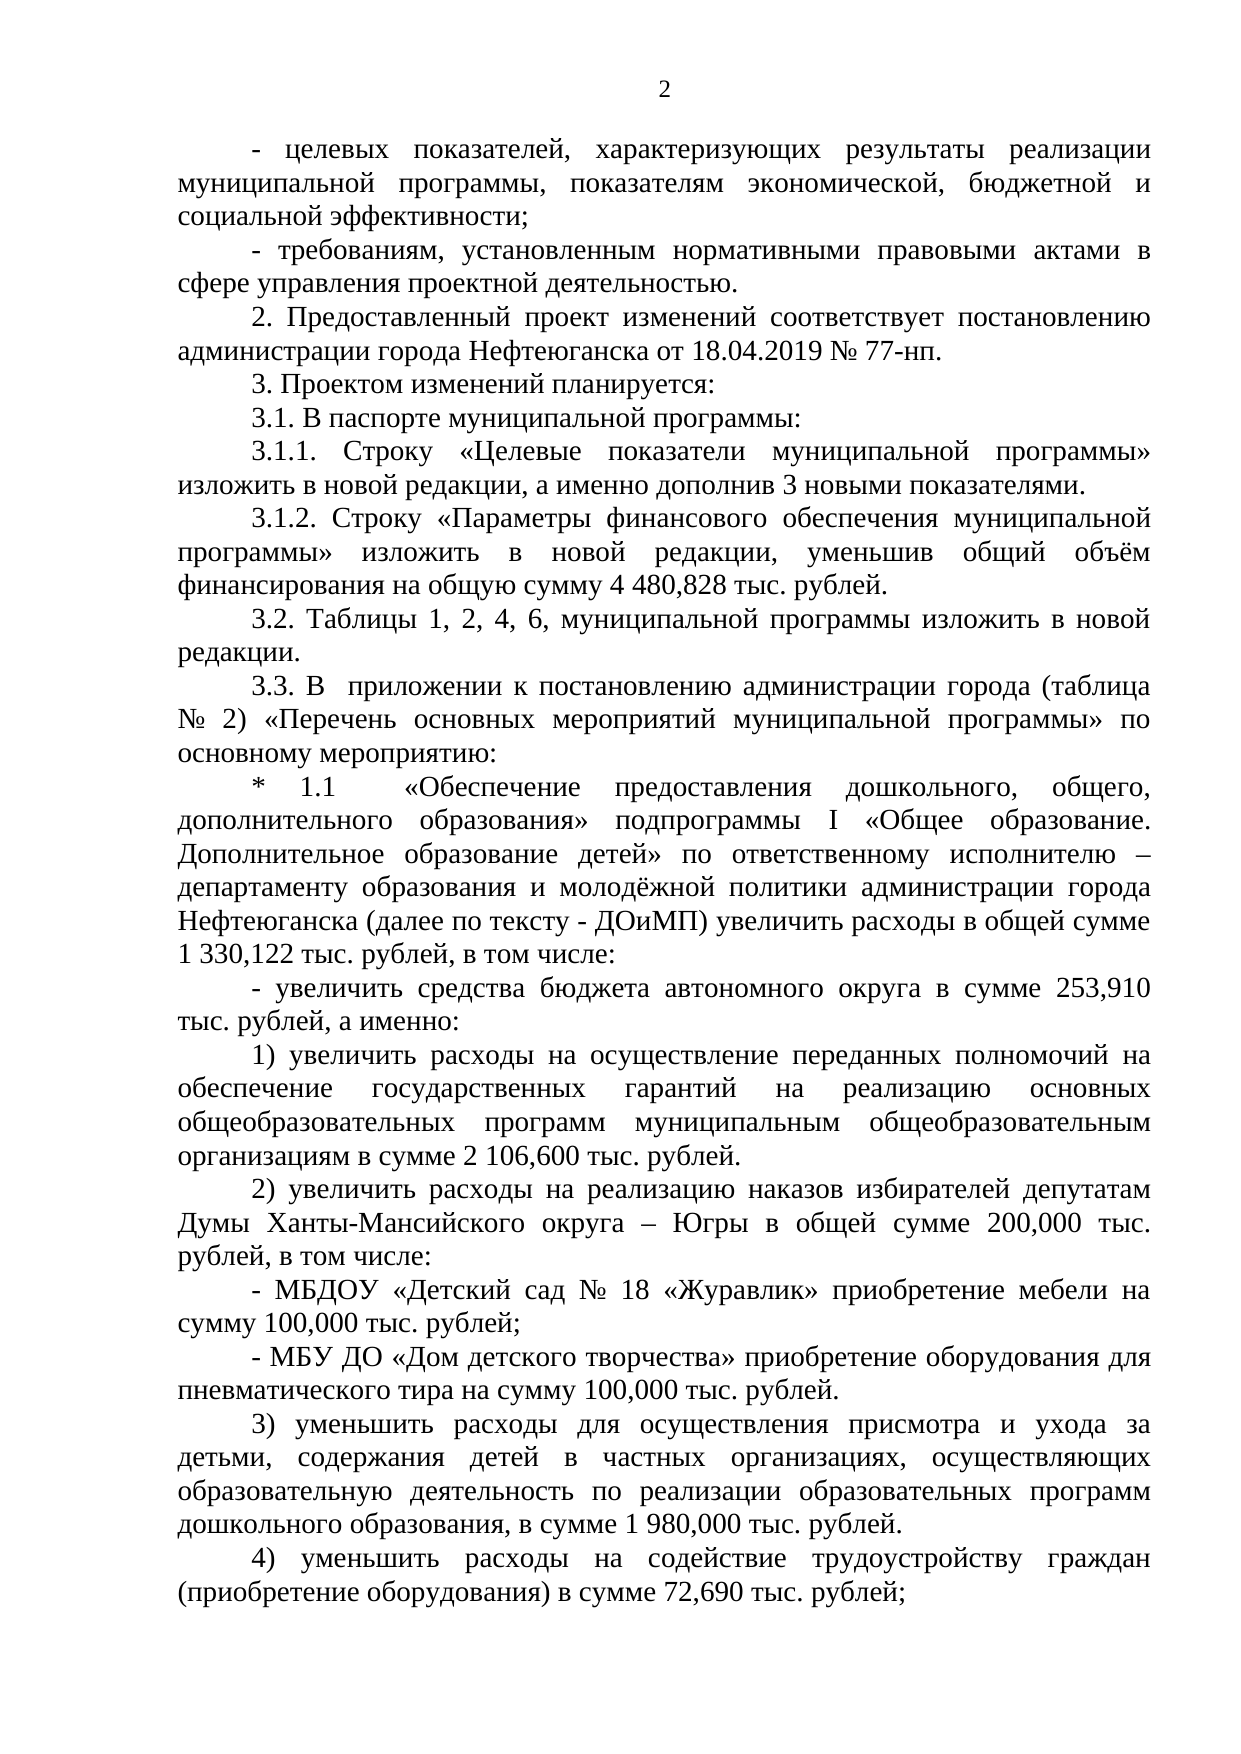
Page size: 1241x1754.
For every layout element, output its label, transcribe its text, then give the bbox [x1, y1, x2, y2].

text 3) уменьшить расходы для осуществления присмотра и ухода за детьми, содержания детей в частных организациях, осуществляющих образовательную деятельность по реализации образовательных программ дошкольного образования, в сумме 1 980,000 тыс. рублей. [177, 1406, 1152, 1540]
text 3.3. В приложении к постановлению администрации города (таблица № 2) «Перечень основных мероприятий муниципальной программы» по основному мероприятию: [177, 668, 1152, 769]
text 4) уменьшить расходы на содействие трудоустройству граждан (приобретение оборудования) в сумме 72,690 тыс. рублей; [177, 1540, 1152, 1607]
text 2) увеличить расходы на реализацию наказов избирателей депутатам Думы Ханты-Мансийского округа – Югры в общей сумме 200,000 тыс. рублей, в том числе: [177, 1171, 1152, 1272]
text 3.1. В паспорте муниципальной программы: [177, 400, 1152, 433]
text - увеличить средства бюджета автономного округа в сумме 253,910 тыс. рублей, а именно: [177, 970, 1152, 1037]
text 1) увеличить расходы на осуществление переданных полномочий на обеспечение государственных гарантий на реализацию основных общеобразовательных программ муниципальным общеобразовательным организациям в сумме 2 106,600 тыс. рублей. [177, 1037, 1152, 1171]
text 3.1.1. Строку «Целевые показатели муниципальной программы» изложить в новой редакции, а именно дополнив 3 новыми показателями. [177, 433, 1152, 500]
text 3. Проектом изменений планируется: [177, 366, 1152, 400]
text - МБУ ДО «Дом детского творчества» приобретение оборудования для пневматического тира на сумму 100,000 тыс. рублей. [177, 1339, 1152, 1406]
text - целевых показателей, характеризующих результаты реализации муниципальной программы, показателям экономической, бюджетной и социальной эффективности; [177, 131, 1152, 232]
text - требованиям, установленным нормативными правовыми актами в сфере управления проектной деятельностью. [177, 232, 1152, 299]
text 3.2. Таблицы 1, 2, 4, 6, муниципальной программы изложить в новой редакции. [177, 601, 1152, 668]
text * 1.1 «Обеспечение предоставления дошкольного, общего, дополнительного образования» подпрограммы I «Общее образование. Дополнительное образование детей» по ответственному исполнителю – департаменту образования и молодёжной политики администрации города Нефтеюганска (далее по тексту - ДОиМП) увеличить расходы в общей сумме 1 330,122 тыс. рублей, в том числе: [177, 769, 1152, 970]
text - МБДОУ «Детский сад № 18 «Журавлик» приобретение мебели на сумму 100,000 тыс. рублей; [177, 1272, 1152, 1339]
text 2. Предоставленный проект изменений соответствует постановлению администрации города Нефтеюганска от 18.04.2019 № 77-нп. [177, 299, 1152, 366]
text 3.1.2. Строку «Параметры финансового обеспечения муниципальной программы» изложить в новой редакции, уменьшив общий объём финансирования на общую сумму 4 480,828 тыс. рублей. [177, 500, 1152, 601]
